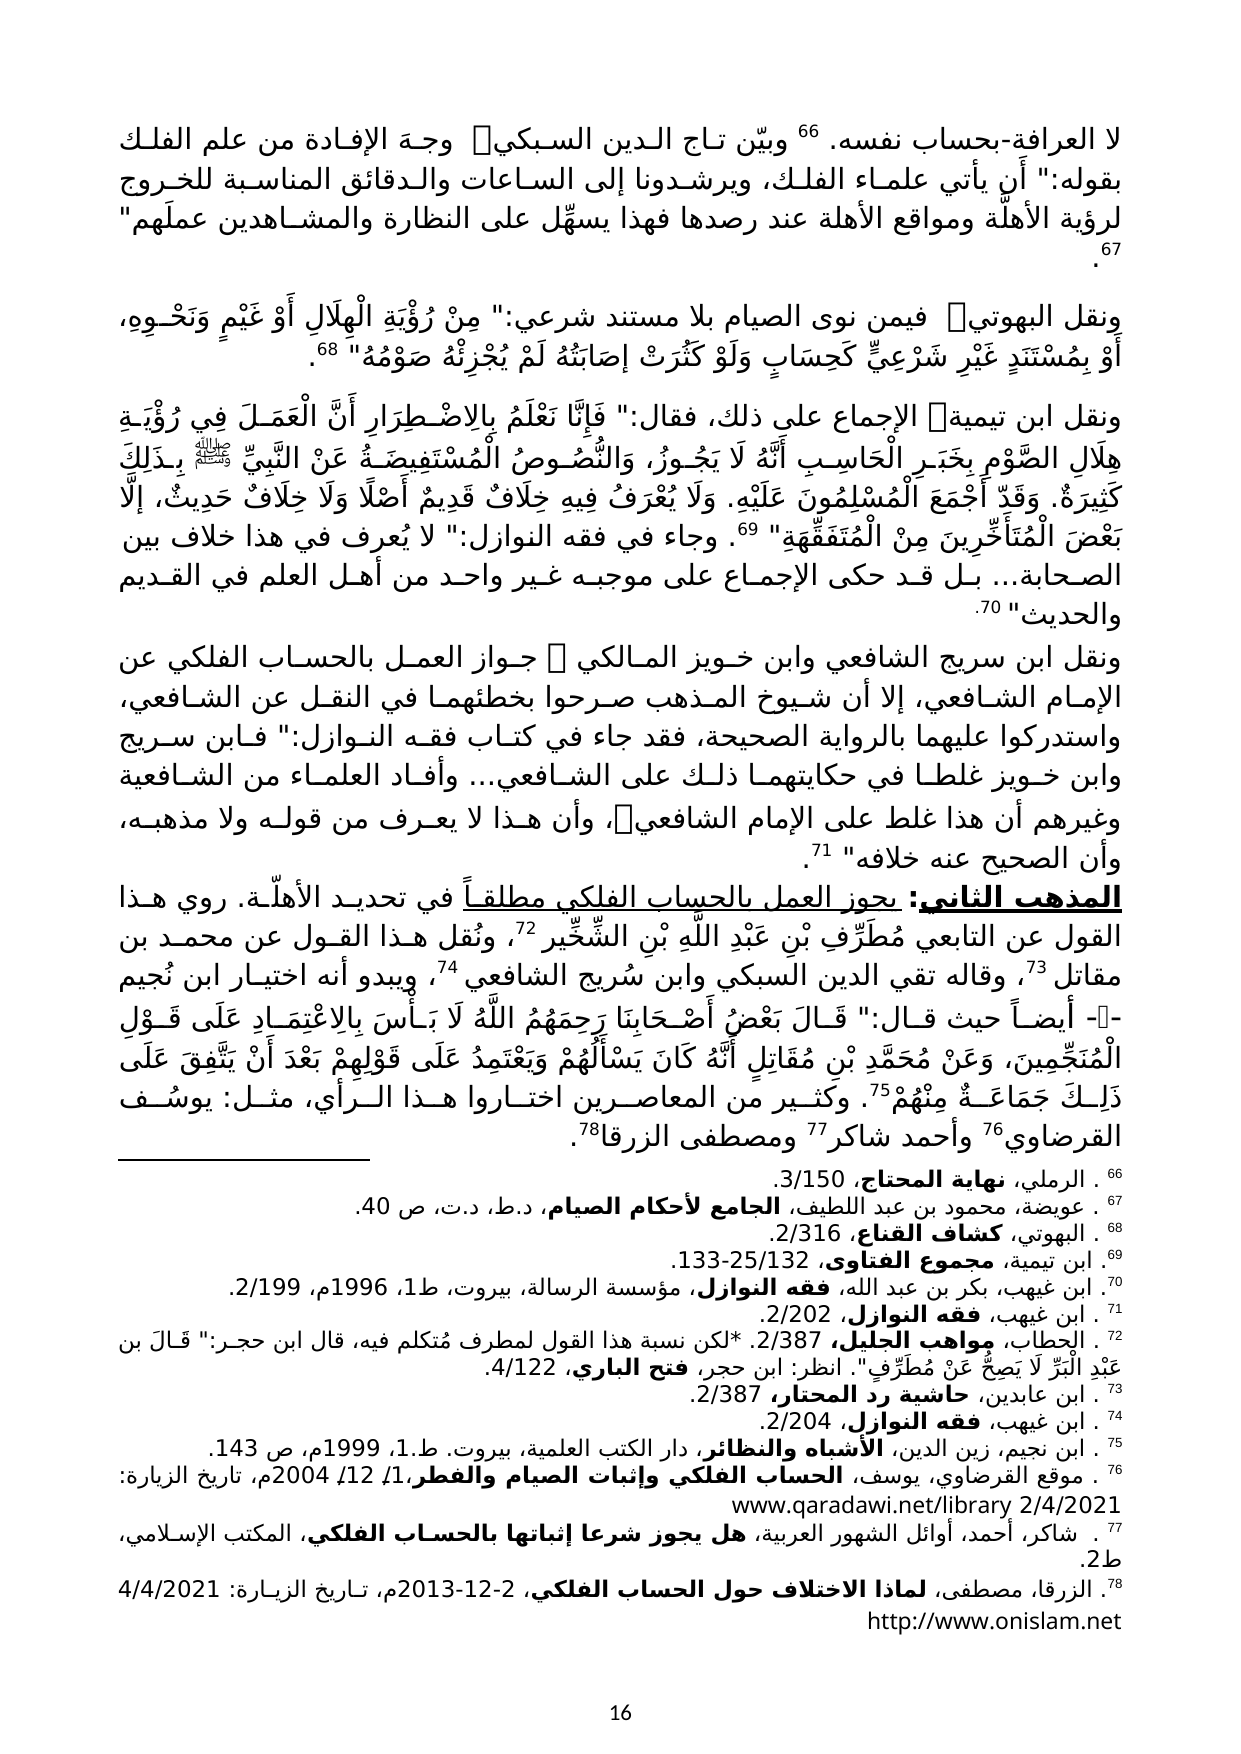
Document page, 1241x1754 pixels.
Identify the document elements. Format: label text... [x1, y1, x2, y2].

text ونقل ابن تيمية الإجماع على ذلك، فقال:" فَإِنَّا نَعْلَمُ بِالِاضْطِرَارِ أَنَّ الْعَمَلَ فِي رُؤْيَةِ هِلَالِ الصَّوْمِ بِخَبَرِ الْحَاسِبِ أَنَّهُ لَا يَجُوزُ، وَالنُّصُوصُ الْمُسْتَفِيضَةُ عَنْ النَّبِيِّ ﷺ بِذَلِكَ كَثِيرَةٌ. وَقَدّ أَجْمَعَ الْمُسْلِمُونَ عَلَيْهِ. وَلَا يُعْرَفُ فِيهِ خِلَافٌ قَدِيمٌ أَصْلًا وَلَا خِلَافٌ حَدِيثٌ، إلَّا بَعْضَ الْمُتَأَخِّرِينَ مِنْ الْمُتَفَقِّهَةِ" . وجاء في فقه النوازل:" لا يُعرف في هذا خلاف بين الصحابة... بل قد حكى الإجماع على موجبه غير واحد من أهل العلم في القديم والحديث" . [118, 478, 1122, 714]
text ونقل ابن سريج الشافعي وابن خويز المالكي جواز العمل بالحساب الفلكي عن الإمام الشافعي، إلا أن شيوخ المذهب صرحوا بخطئهما في النقل عن الشافعي، واستدركوا عليهما بالرواية الصحيحة، فقد جاء في كتاب فقه النوازل:" فابن سريج وابن خويز غلطا في حكايتهما ذلك على الشافعي... وأفاد العلماء من الشافعية وغيرهم أن هذا غلط على الإمام الشافعي، وأن هذا لا يعرف من قوله ولا مذهبه، وأن الصحيح عنه خلافه" . [118, 719, 1122, 958]
text المذهب الثاني: يجوز العمل بالحساب الفلكي مطلقاً في تحديد الأهلّة. روي هذا القول عن التابعي مُطَرِّفِ بْنِ عَبْدِ اللَّهِ بْنِ الشِّخِّير ، ونُقل هذا القول عن محمد بن مقاتل ، وقاله تقي الدين السبكي وابن سُريج الشافعي ، ويبدو أنه اختيار ابن نُجيم -- أيضاً حيث قال:" قَالَ بَعْضُ أَصْحَابِنَا رَحِمَهُمُ اللَّهُ لَا بَأْسَ بِالِاعْتِمَادِ عَلَى قَوْلِ الْمُنَجِّمِينَ، وَعَنْ مُحَمَّدِ بْنِ مُقَاتِلٍ أَنَّهُ كَانَ يَسْأَلُهُمْ وَيَعْتَمِدُ عَلَى قَوْلِهِمْ بَعْدَ أَنْ يَتَّفِقَ عَلَى ذَلِكَ جَمَاعَةٌ مِنْهُمْ. وكثير من المعاصرين اختاروا هذا الرأي، مثل: يوسُف القرضاوي وأحمد شاكر ومصطفى الزرقا. [118, 963, 1122, 1197]
text ونقل البهوتي فيمن نوى الصيام بلا مستند شرعي:" مِنْ رُؤْيَةِ الْهِلَالِ أَوْ غَيْمٍ وَنَحْوِهِ، أَوْ بِمُسْتَنَدٍ غَيْرِ شَرْعِيٍّ كَحِسَابٍ وَلَوْ كَثُرَتْ إصَابَتُهُ لَمْ يُجْزِئْهُ صَوْمُهُ" . [118, 378, 1122, 456]
text وقال النووي:" لَا يَجِبُ مِمَّا يَقْتَضِيهِ حِسَابُ الْمُنَجِّمِ، الصَّوْمُ عَلَيْهِ، وَلَا عَلَى غَيْرِهِ" . وأجاز قلةٌ من الشافعية أن يعمل المنجم فقط – يُقصد به من يشتغل في علم النجوم لا العرافة-بحساب نفسه. وبيّن تاج الدين السبكي وجهَ الإفادة من علم الفلك بقوله:" أَن يأتي علماء الفلك، ويرشدونا إلى الساعات والدقائق المناسبة للخروج لرؤية الأهلَّة ومواقع الأهلة عند رصدها فهذا يسهِّل على النظارة والمشاهدين عملَهم" . [118, 118, 1122, 357]
